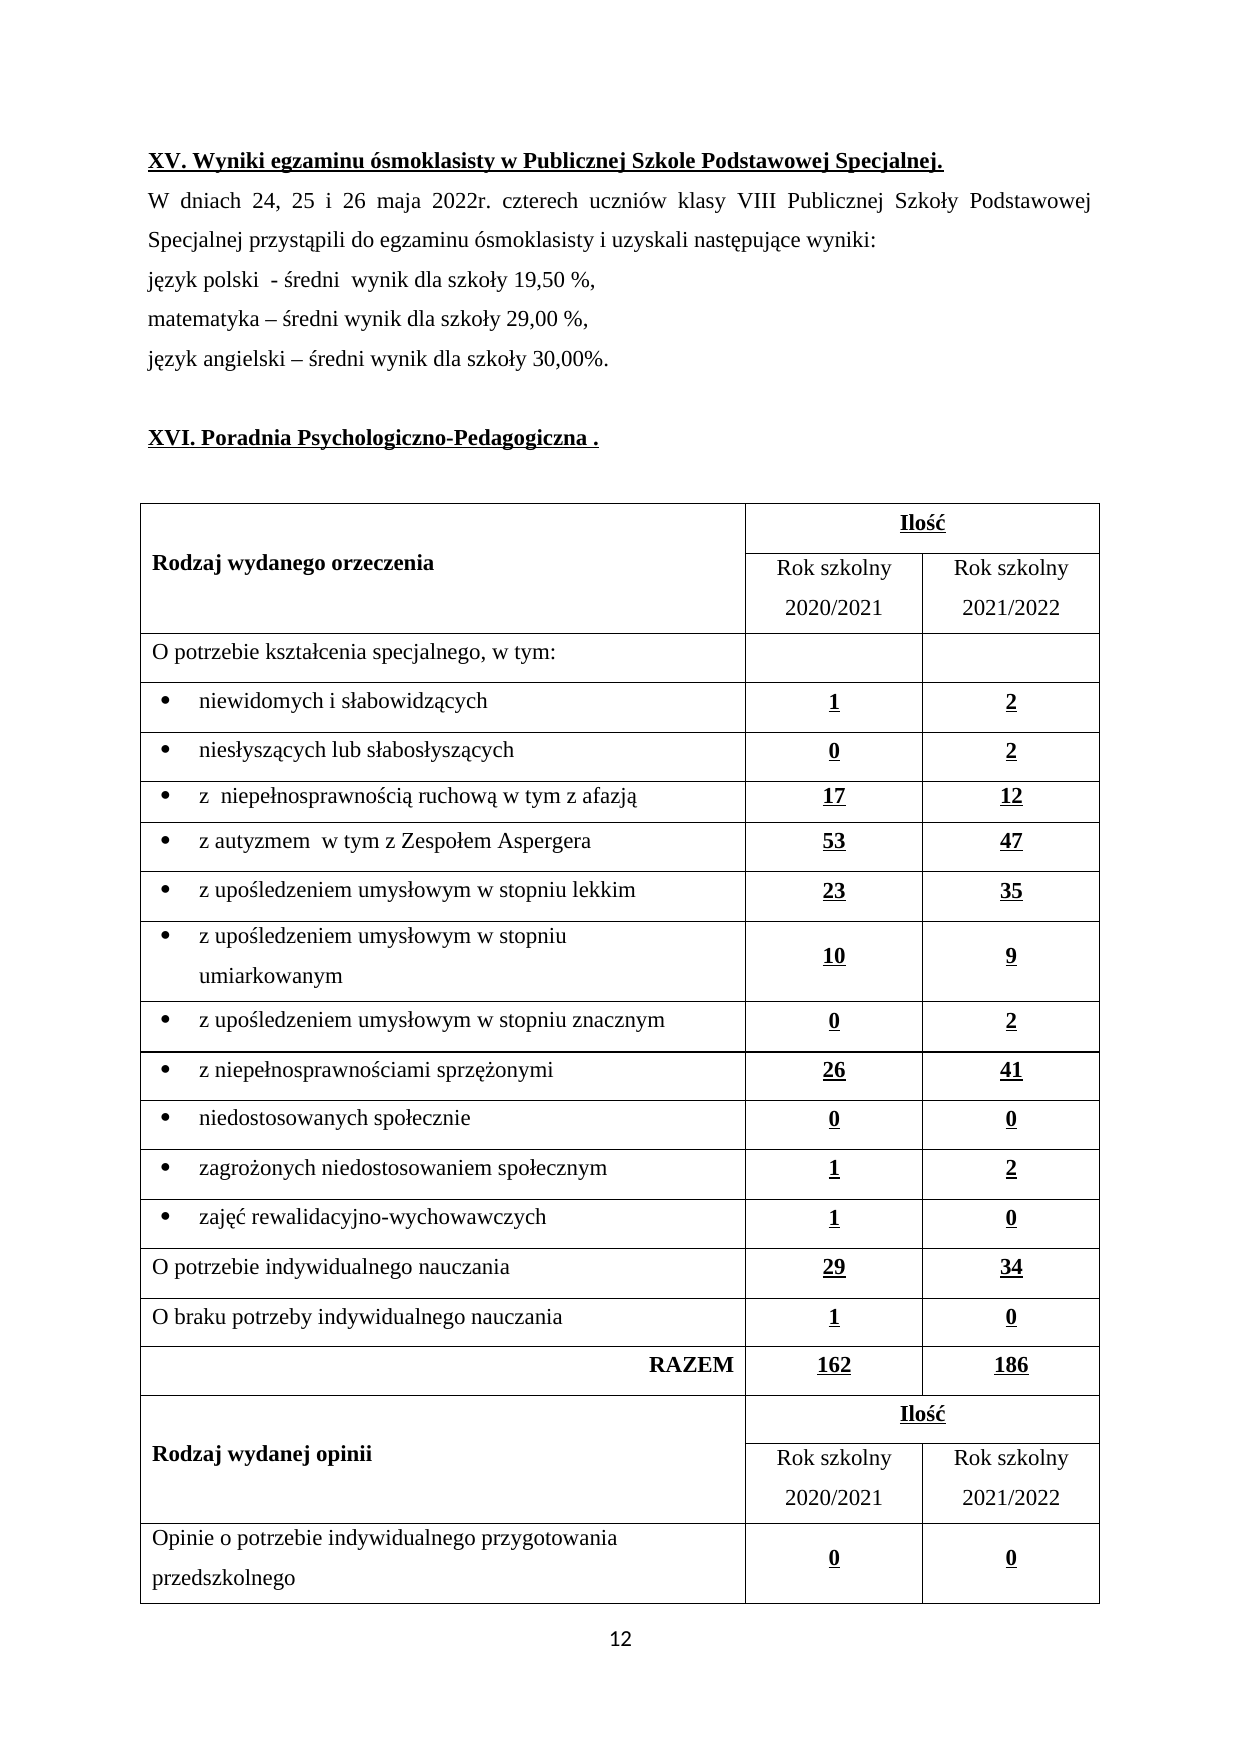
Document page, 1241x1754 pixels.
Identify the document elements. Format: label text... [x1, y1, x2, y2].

table_cell 9 [923, 922, 1099, 1001]
table_cell [923, 634, 1099, 682]
table_cell Opinie o potrzebie indywidualnego przygotowania przedszkolnego [141, 1524, 745, 1603]
table_cell niewidomych i słabowidzących [141, 683, 745, 732]
text W dniach 24, 25 i 26 maja 2022r. czterech uczniów klasy VIII Publicznej Szkoły Podstawowej Specjalnej przystąpili do egzaminu ósmoklasisty i uzyskali następujące wyniki: [148, 187, 1093, 253]
text matematyka – średni wynik dla szkoły 29,00 %, [148, 306, 1093, 332]
table_cell 23 [746, 872, 922, 921]
table_cell 12 [923, 782, 1099, 822]
table_cell 0 [746, 1101, 922, 1148]
table_cell Rok szkolny 2020/2021 [746, 1444, 922, 1523]
table_cell 0 [923, 1524, 1099, 1603]
text język angielski – średni wynik dla szkoły 30,00%. [148, 345, 1093, 371]
table_cell z niepełnosprawnością ruchową w tym z afazją [141, 782, 745, 822]
text XVI. Poradnia Psychologiczno-Pedagogiczna . [148, 424, 1093, 450]
table_cell 0 [746, 1524, 922, 1603]
table_cell Rok szkolny 2020/2021 [746, 554, 922, 633]
table_cell 29 [746, 1249, 922, 1298]
table_cell RAZEM [141, 1347, 745, 1395]
table_cell 2 [923, 1002, 1099, 1051]
table_cell 0 [923, 1299, 1099, 1346]
table_cell z upośledzeniem umysłowym w stopniu znacznym [141, 1002, 745, 1051]
table_cell 10 [746, 922, 922, 1001]
table_cell Ilość [746, 1396, 1099, 1443]
table_cell Rodzaj wydanej opinii [141, 1396, 745, 1523]
table_cell [746, 634, 922, 682]
table_cell z upośledzeniem umysłowym w stopniu lekkim [141, 872, 745, 921]
table_cell 47 [923, 823, 1099, 871]
table_cell 1 [746, 1200, 922, 1247]
table_cell 41 [923, 1053, 1099, 1100]
table_cell 0 [746, 733, 922, 781]
table_header Ilość [746, 504, 1099, 553]
table_cell 162 [746, 1347, 922, 1395]
table_cell zajęć rewalidacyjno-wychowawczych [141, 1200, 745, 1247]
table_cell 186 [923, 1347, 1099, 1395]
table_cell 2 [923, 683, 1099, 732]
table_cell 26 [746, 1053, 922, 1100]
table_cell 2 [923, 1150, 1099, 1199]
table_cell O braku potrzeby indywidualnego nauczania [141, 1299, 745, 1346]
table_cell 0 [923, 1200, 1099, 1247]
table_cell Rok szkolny 2021/2022 [923, 1444, 1099, 1523]
table_cell z upośledzeniem umysłowym w stopniu umiarkowanym [141, 922, 745, 1001]
table_cell 0 [746, 1002, 922, 1051]
table_cell 17 [746, 782, 922, 822]
table_cell 34 [923, 1249, 1099, 1298]
table_cell O potrzebie kształcenia specjalnego, w tym: [141, 634, 745, 682]
table_cell zagrożonych niedostosowaniem społecznym [141, 1150, 745, 1199]
table_cell z niepełnosprawnościami sprzężonymi [141, 1053, 745, 1100]
table_cell 1 [746, 1299, 922, 1346]
table_cell 1 [746, 1150, 922, 1199]
table_cell O potrzebie indywidualnego nauczania [141, 1249, 745, 1298]
text XV. Wyniki egzaminu ósmoklasisty w Publicznej Szkole Podstawowej Specjalnej. [148, 148, 1093, 174]
table_header Rodzaj wydanego orzeczenia [141, 504, 745, 633]
table_cell niedostosowanych społecznie [141, 1101, 745, 1148]
table_cell 53 [746, 823, 922, 871]
table_cell niesłyszących lub słabosłyszących [141, 733, 745, 781]
table_cell 35 [923, 872, 1099, 921]
table_cell 0 [923, 1101, 1099, 1148]
table_cell z autyzmem w tym z Zespołem Aspergera [141, 823, 745, 871]
table_cell 2 [923, 733, 1099, 781]
text język polski - średni wynik dla szkoły 19,50 %, [148, 266, 1093, 292]
table_cell 1 [746, 683, 922, 732]
table_cell Rok szkolny 2021/2022 [923, 554, 1099, 633]
